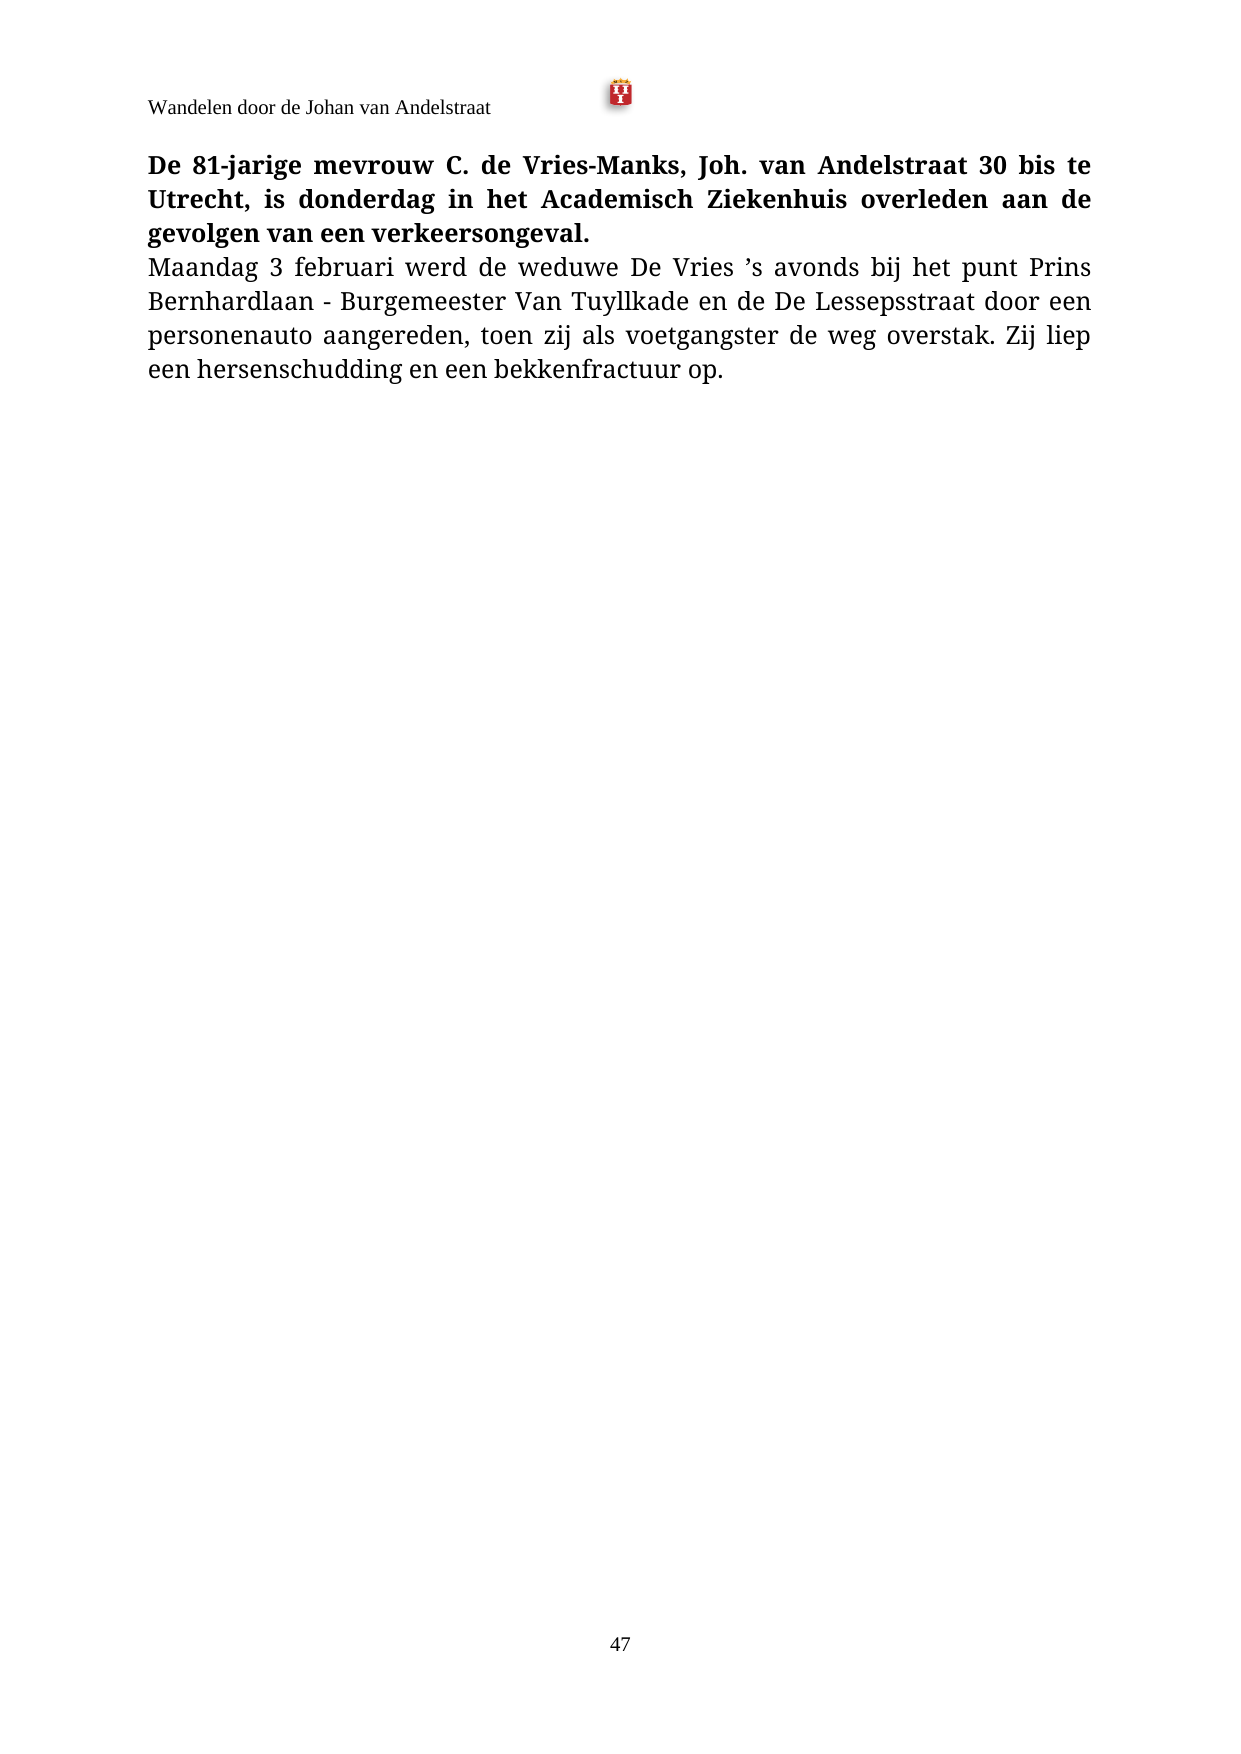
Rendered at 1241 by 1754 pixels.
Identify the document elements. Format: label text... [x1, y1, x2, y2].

text De 81-jarige mevrouw C. de Vries-Manks, Joh. van Andelstraat 30 bis te Utrecht, is donderdag in het Academisch Ziekenhuis overleden aan de gevolgen van een verkeersongeval. [148, 148, 1093, 250]
text Maandag 3 februari werd de weduwe De Vries ’s avonds bij het punt Prins Bernhardlaan - Burgemeester Van Tuyllkade en de De Lessepsstraat door een personenauto aangereden, toen zij als voetgangster de weg overstak. Zij liep een hersenschudding en een bekkenfractuur op. [148, 250, 1093, 386]
picture [605, 76, 636, 107]
